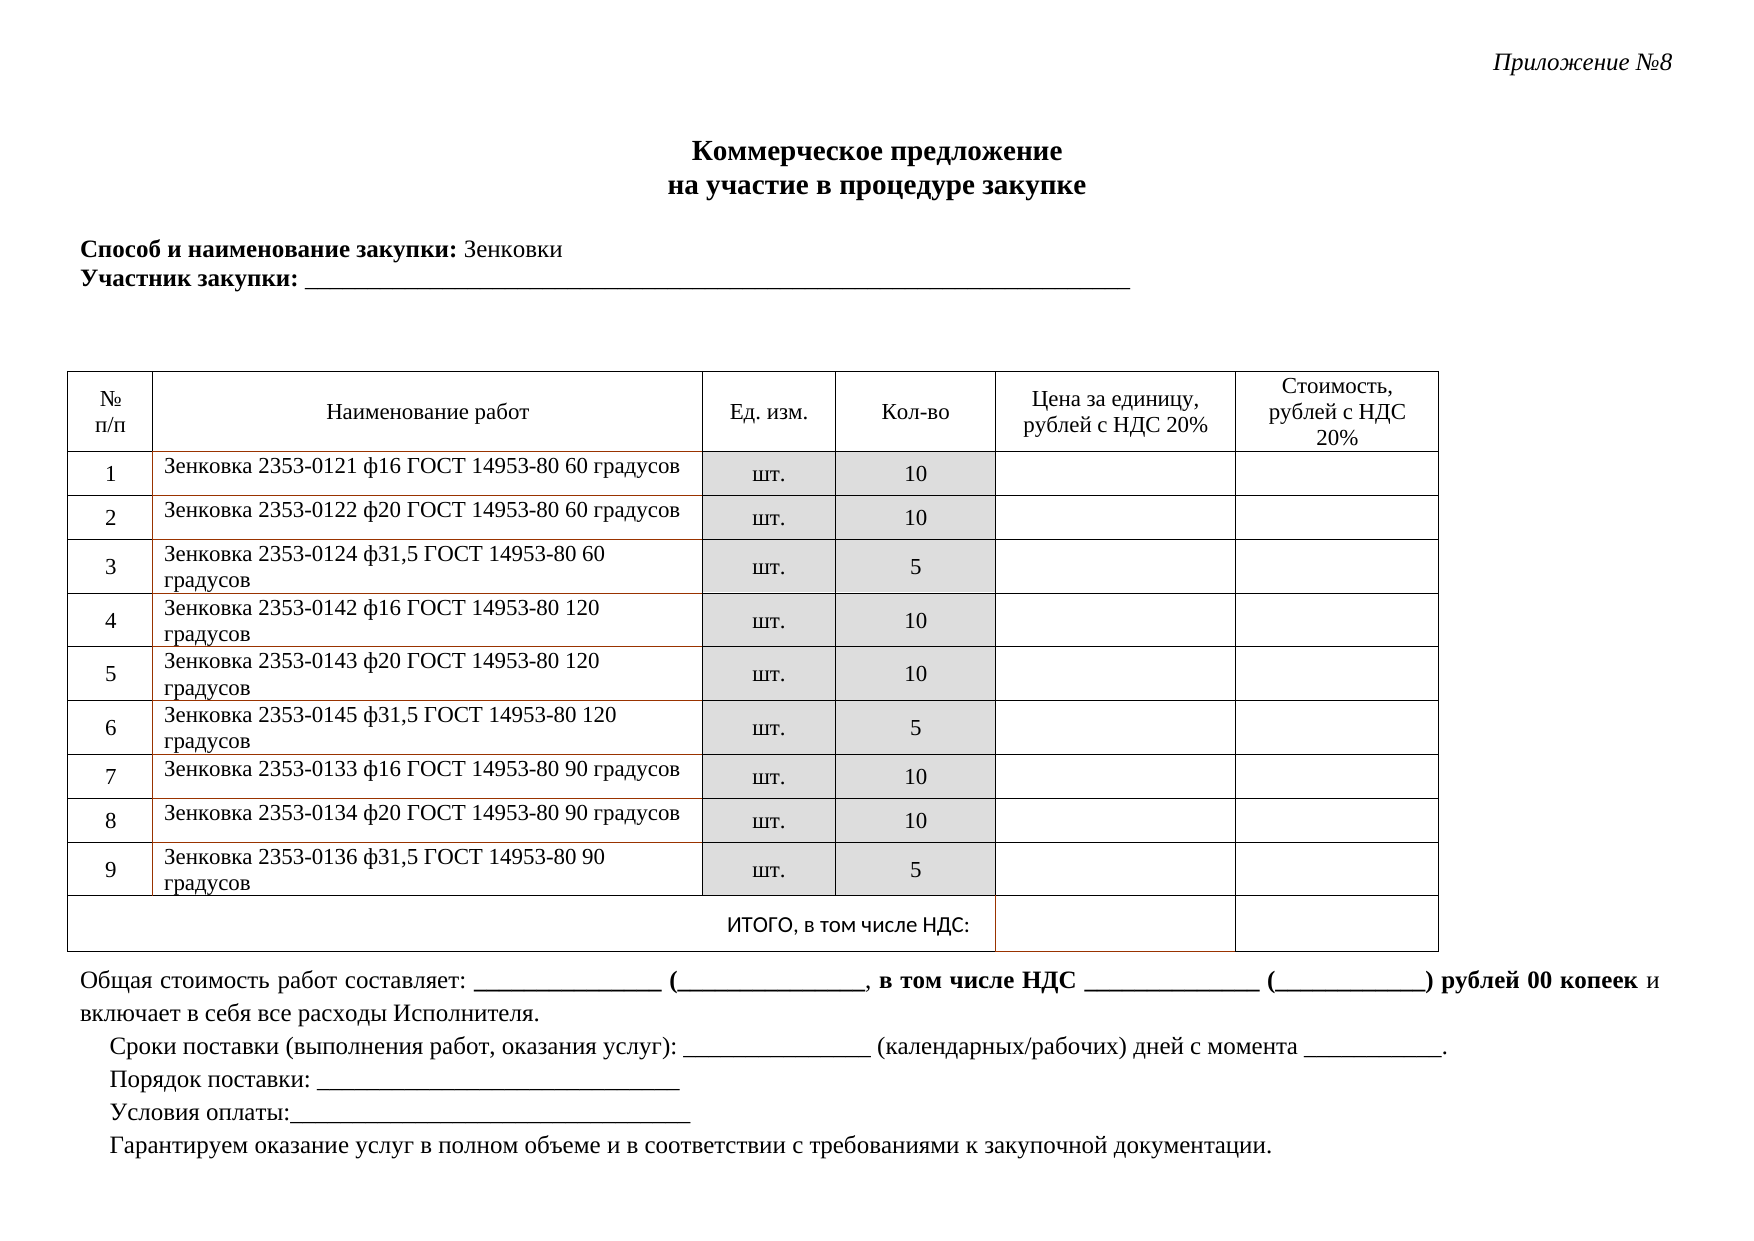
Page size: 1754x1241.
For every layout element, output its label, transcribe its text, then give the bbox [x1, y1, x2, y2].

table_cell [1236, 701, 1438, 754]
table_cell [1236, 540, 1438, 592]
table_cell шт. [703, 647, 835, 700]
table_cell 7 [68, 755, 152, 798]
table_cell [1236, 452, 1438, 495]
table_cell Зенковка 2353-0136 ф31,5 ГОСТ 14953-80 90 градусов [153, 843, 702, 895]
table_header Цена за единицу, рублей с НДС 20% [996, 372, 1235, 451]
text Общая стоимость работ составляет: _______________ (_______________, в том числе НДС ______________ (____________) рублей 00 копеек и включает в себя все расходы Исполнителя. [80, 965, 1659, 1027]
table_header Кол-во [836, 372, 995, 451]
table_header Стоимость, рублей с НДС 20% [1236, 372, 1438, 451]
table_cell 10 [836, 594, 995, 646]
table_cell 10 [836, 755, 995, 798]
table_cell шт. [703, 755, 835, 798]
text Условия оплаты:________________________________ [109, 1097, 1659, 1126]
table_cell Зенковка 2353-0142 ф16 ГОСТ 14953-80 120 градусов [153, 594, 702, 646]
table_cell [996, 540, 1235, 592]
table_header № п/п [68, 372, 152, 451]
table_header Наименование работ [153, 372, 702, 451]
text Сроки поставки (выполнения работ, оказания услуг): _______________ (календарных/рабочих) дней с момента ___________. [109, 1031, 1659, 1060]
table_cell 5 [836, 701, 995, 754]
table_cell шт. [703, 701, 835, 754]
table_header Ед. изм. [703, 372, 835, 451]
table_cell Зенковка 2353-0121 ф16 ГОСТ 14953-80 60 градусов [153, 452, 702, 495]
table_cell 2 [68, 496, 152, 539]
text на участие в процедуре закупке [80, 167, 1674, 201]
table_cell [996, 647, 1235, 700]
table_cell [996, 799, 1235, 842]
table_cell шт. [703, 496, 835, 539]
table_cell [1236, 843, 1438, 895]
table_cell 4 [68, 594, 152, 646]
table_cell [1236, 896, 1438, 951]
table_cell 9 [68, 843, 152, 895]
table_cell 5 [68, 647, 152, 700]
table_cell [1236, 647, 1438, 700]
table_cell [996, 843, 1235, 895]
table_cell Зенковка 2353-0134 ф20 ГОСТ 14953-80 90 градусов [153, 799, 702, 842]
table_cell 10 [836, 452, 995, 495]
table_cell 1 [68, 452, 152, 495]
table_cell шт. [703, 799, 835, 842]
table_cell 5 [836, 843, 995, 895]
table_cell [1236, 496, 1438, 539]
table_cell 10 [836, 799, 995, 842]
table_cell 8 [68, 799, 152, 842]
table_cell 5 [836, 540, 995, 592]
text Гарантируем оказание услуг в полном объеме и в соответствии с требованиями к закупочной документации. [109, 1130, 1674, 1159]
table_cell 10 [836, 647, 995, 700]
text Приложение №8 [80, 47, 1674, 76]
table_cell [996, 594, 1235, 646]
table_cell 3 [68, 540, 152, 592]
table_cell [996, 701, 1235, 754]
table_cell [1236, 799, 1438, 842]
table_cell 10 [836, 496, 995, 539]
table_cell Зенковка 2353-0122 ф20 ГОСТ 14953-80 60 градусов [153, 496, 702, 539]
table_cell [996, 755, 1235, 798]
table_cell ИТОГО, в том числе НДС: [68, 896, 995, 951]
table_cell Зенковка 2353-0145 ф31,5 ГОСТ 14953-80 120 градусов [153, 701, 702, 754]
table_cell Зенковка 2353-0124 ф31,5 ГОСТ 14953-80 60 градусов [153, 540, 702, 592]
table_cell [996, 496, 1235, 539]
text Участник закупки: __________________________________________________________________ [80, 263, 1674, 292]
text Коммерческое предложение [80, 133, 1674, 167]
table_cell [996, 452, 1235, 495]
table_cell Зенковка 2353-0133 ф16 ГОСТ 14953-80 90 градусов [153, 755, 702, 798]
text Порядок поставки: _____________________________ [109, 1064, 1659, 1093]
text Способ и наименование закупки: Зенковки [80, 234, 1674, 263]
table_cell шт. [703, 843, 835, 895]
table_cell шт. [703, 452, 835, 495]
table_cell [1236, 594, 1438, 646]
table_cell [1236, 755, 1438, 798]
table_cell [996, 896, 1235, 951]
table_cell Зенковка 2353-0143 ф20 ГОСТ 14953-80 120 градусов [153, 647, 702, 700]
table_cell шт. [703, 540, 835, 592]
table_cell 6 [68, 701, 152, 754]
table_cell шт. [703, 594, 835, 646]
